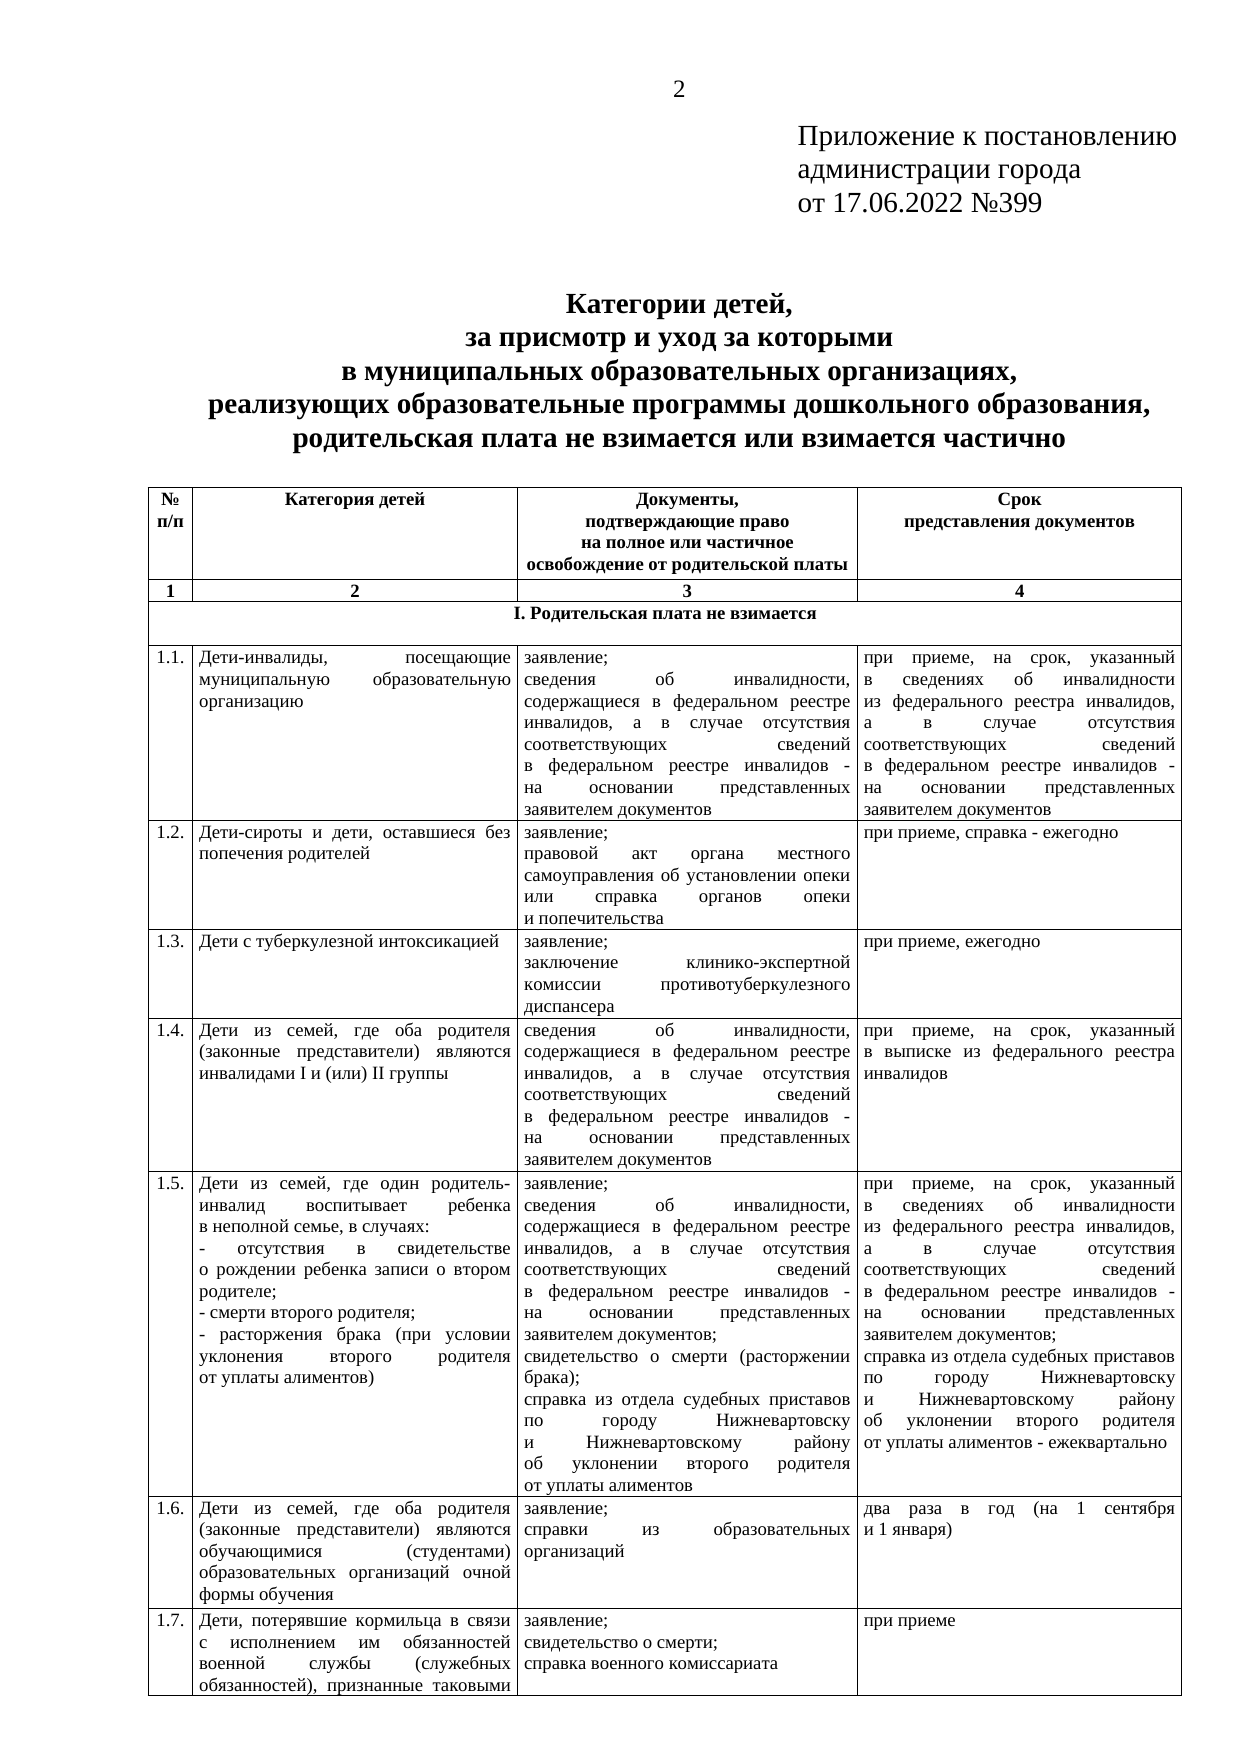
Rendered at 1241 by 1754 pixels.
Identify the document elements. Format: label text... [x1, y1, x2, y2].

table_cell при приеме [858, 1609, 1181, 1695]
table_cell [193, 1609, 517, 1695]
text администрации города [177, 152, 1181, 185]
table_header Документы, подтверждающие право на полное или частичное освобождение от родительской платы [518, 488, 857, 579]
text в муниципальных образовательных организациях, [177, 353, 1181, 386]
table_header Категория детей [193, 488, 517, 579]
text Приложение к постановлению [177, 118, 1181, 152]
table_cell при приеме, на срок, указанный в выписке из федерального реестра инвалидов [858, 1019, 1181, 1171]
table_cell 2 [193, 580, 517, 601]
table_cell 1.4. [149, 1019, 192, 1171]
text Категории детей, [177, 286, 1181, 319]
table_cell 3 [518, 580, 857, 601]
table_cell Дети из семей, где оба родителя (законные представители) являются обучающимися (студентами) образовательных организаций очной формы обучения [193, 1497, 517, 1608]
text реализующих образовательные программы дошкольного образования, [177, 386, 1181, 420]
table_header № п/п [149, 488, 192, 579]
table_cell Дети из семей, где один родитель-инвалид воспитывает ребенка в неполной семье, в случаях: - отсутствия в свидетельстве о рождении ребенка записи о втором родителе; - смерти второго родителя; - расторжения брака (при условии уклонения второго родителя от уплаты алиментов) [193, 1172, 517, 1496]
table_cell сведения об инвалидности, содержащиеся в федеральном реестре инвалидов, а в случае отсутствия соответствующих сведений в федеральном реестре инвалидов - на основании представленных заявителем документов [518, 1019, 857, 1171]
table_cell 4 [858, 580, 1181, 601]
table_cell при приеме, ежегодно [858, 930, 1181, 1017]
text за присмотр и уход за которыми [177, 319, 1181, 353]
table_cell заявление; сведения об инвалидности, содержащиеся в федеральном реестре инвалидов, а в случае отсутствия соответствующих сведений в федеральном реестре инвалидов - на основании представленных заявителем документов [518, 646, 857, 819]
table_cell 1.3. [149, 930, 192, 1017]
table_cell при приеме, на срок, указанный в сведениях об инвалидности из федерального реестра инвалидов, а в случае отсутствия соответствующих сведений в федеральном реестре инвалидов - на основании представленных заявителем документов; справка из отдела судебных приставов по городу Нижневартовску и Нижневартовскому району об уклонении второго родителя от уплаты алиментов - ежеквартально [858, 1172, 1181, 1496]
table_cell Дети-сироты и дети, оставшиеся без попечения родителей [193, 821, 517, 929]
table_cell при приеме, на срок, указанный в сведениях об инвалидности из федерального реестра инвалидов, а в случае отсутствия соответствующих сведений в федеральном реестре инвалидов - на основании представленных заявителем документов [858, 646, 1181, 819]
text родительская плата не взимается или взимается частично [177, 420, 1181, 453]
table_cell 1.1. [149, 646, 192, 819]
table_cell Дети-инвалиды, посещающие муниципальную образовательную организацию [193, 646, 517, 819]
table_cell Дети с туберкулезной интоксикацией [193, 930, 517, 1017]
table_cell I. Родительская плата не взимается [149, 602, 1181, 645]
table_cell 1.2. [149, 821, 192, 929]
table_cell два раза в год (на 1 сентября и 1 января) [858, 1497, 1181, 1608]
text от 17.06.2022 №399 [177, 185, 1181, 219]
table_cell заявление; правовой акт органа местного самоуправления об установлении опеки или справка органов опеки и попечительства [518, 821, 857, 929]
table_cell 1.7. [149, 1609, 192, 1695]
table_header Срок представления документов [858, 488, 1181, 579]
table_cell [518, 1609, 857, 1695]
table_cell заявление; заключение клинико-экспертной комиссии противотуберкулезного диспансера [518, 930, 857, 1017]
table_cell Дети из семей, где оба родителя (законные представители) являются инвалидами I и (или) II группы [193, 1019, 517, 1171]
table_cell 1 [149, 580, 192, 601]
table_cell 1.6. [149, 1497, 192, 1608]
table_cell заявление; сведения об инвалидности, содержащиеся в федеральном реестре инвалидов, а в случае отсутствия соответствующих сведений в федеральном реестре инвалидов - на основании представленных заявителем документов; свидетельство о смерти (расторжении брака); справка из отдела судебных приставов по городу Нижневартовску и Нижневартовскому району об уклонении второго родителя от уплаты алиментов [518, 1172, 857, 1496]
table_cell при приеме, справка - ежегодно [858, 821, 1181, 929]
table_cell заявление; справки из образовательных организаций [518, 1497, 857, 1608]
table_cell 1.5. [149, 1172, 192, 1496]
